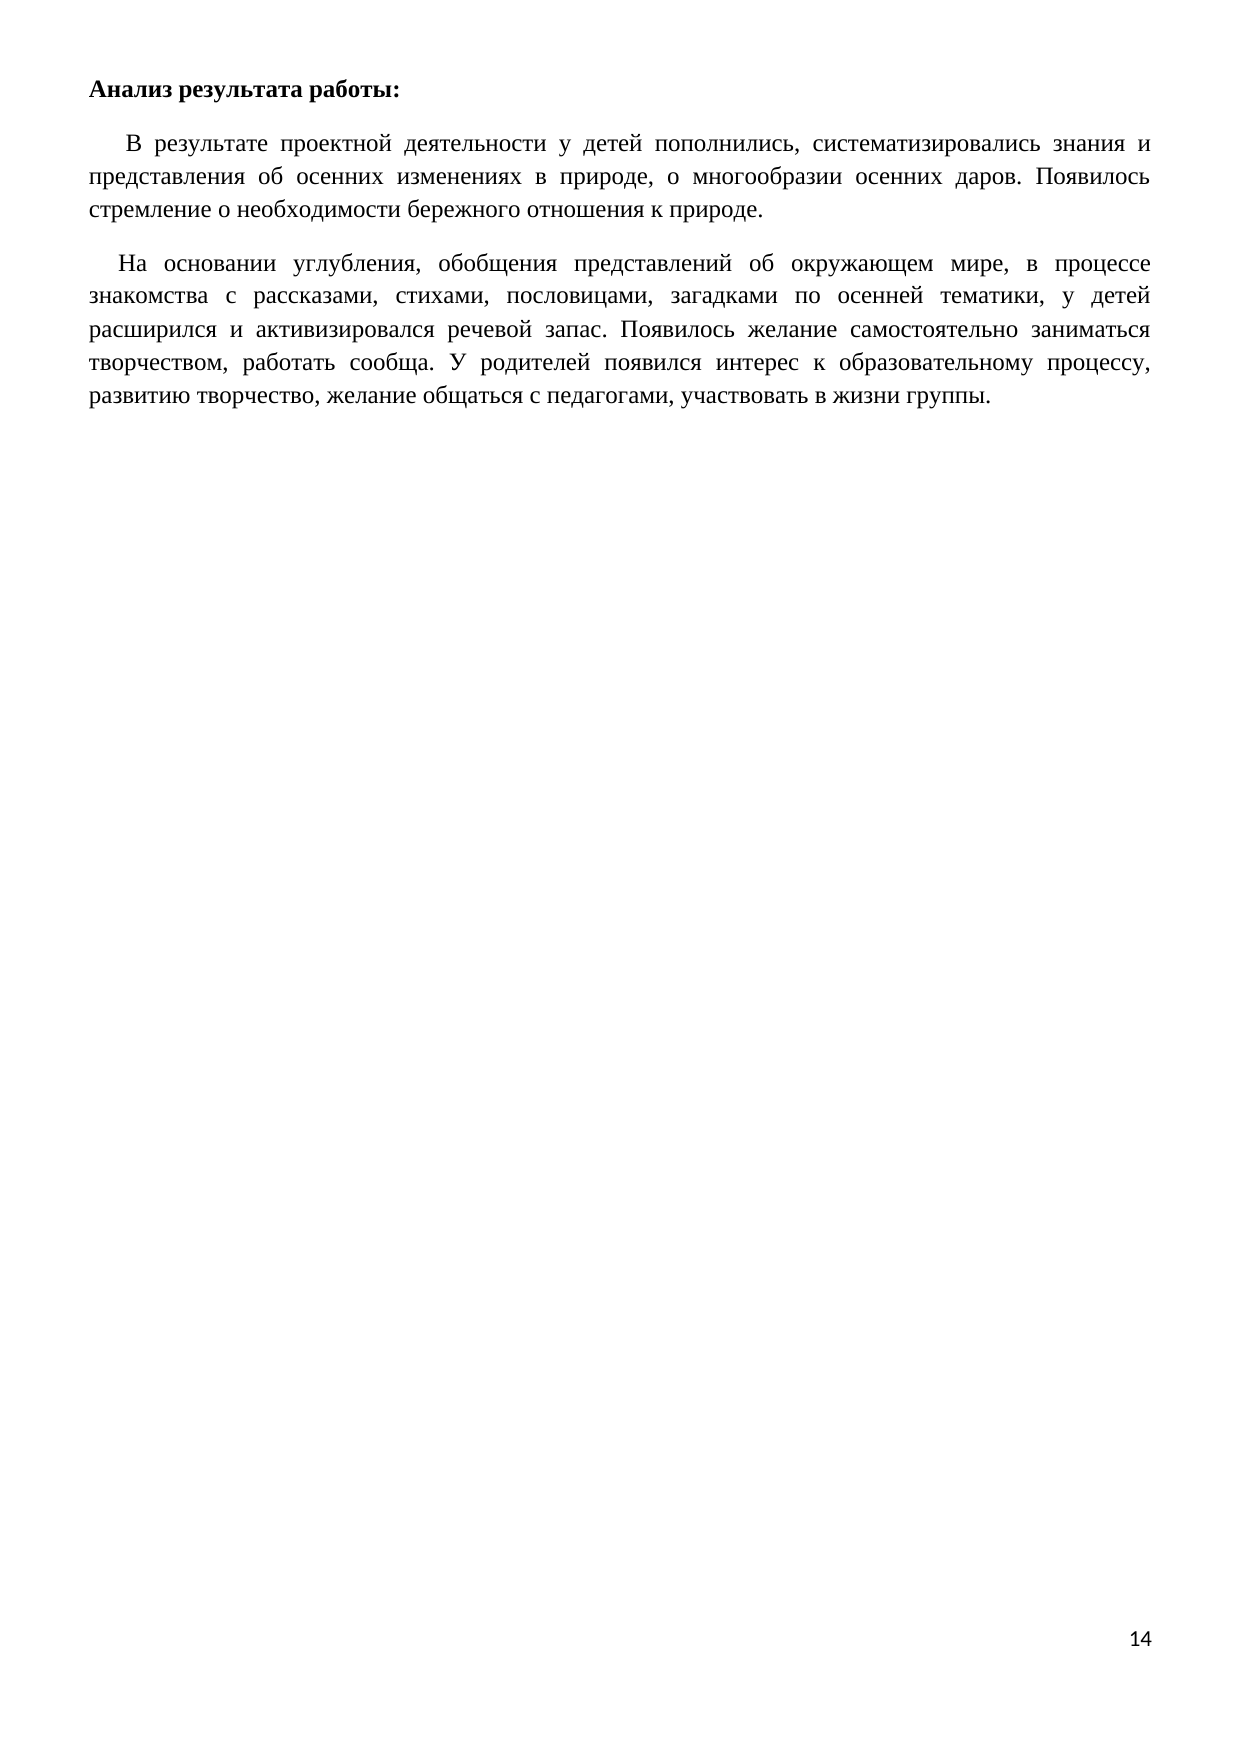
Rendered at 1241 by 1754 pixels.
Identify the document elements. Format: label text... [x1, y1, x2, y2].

text В результате проектной деятельности у детей пополнились, систематизировались знания и представления об осенних изменениях в природе, о многообразии осенних даров. Появилось стремление о необходимости бережного отношения к природе. [89, 128, 1152, 222]
text На основании углубления, обобщения представлений об окружающем мире, в процессе знакомства с рассказами, стихами, пословицами, загадками по осенней тематики, у детей расширился и активизировался речевой запас. Появилось желание самостоятельно заниматься творчеством, работать сообща. У родителей появился интерес к образовательному процессу, развитию творчество, желание общаться с педагогами, участвовать в жизни группы. [89, 248, 1152, 408]
text Анализ результата работы: [89, 74, 1152, 103]
